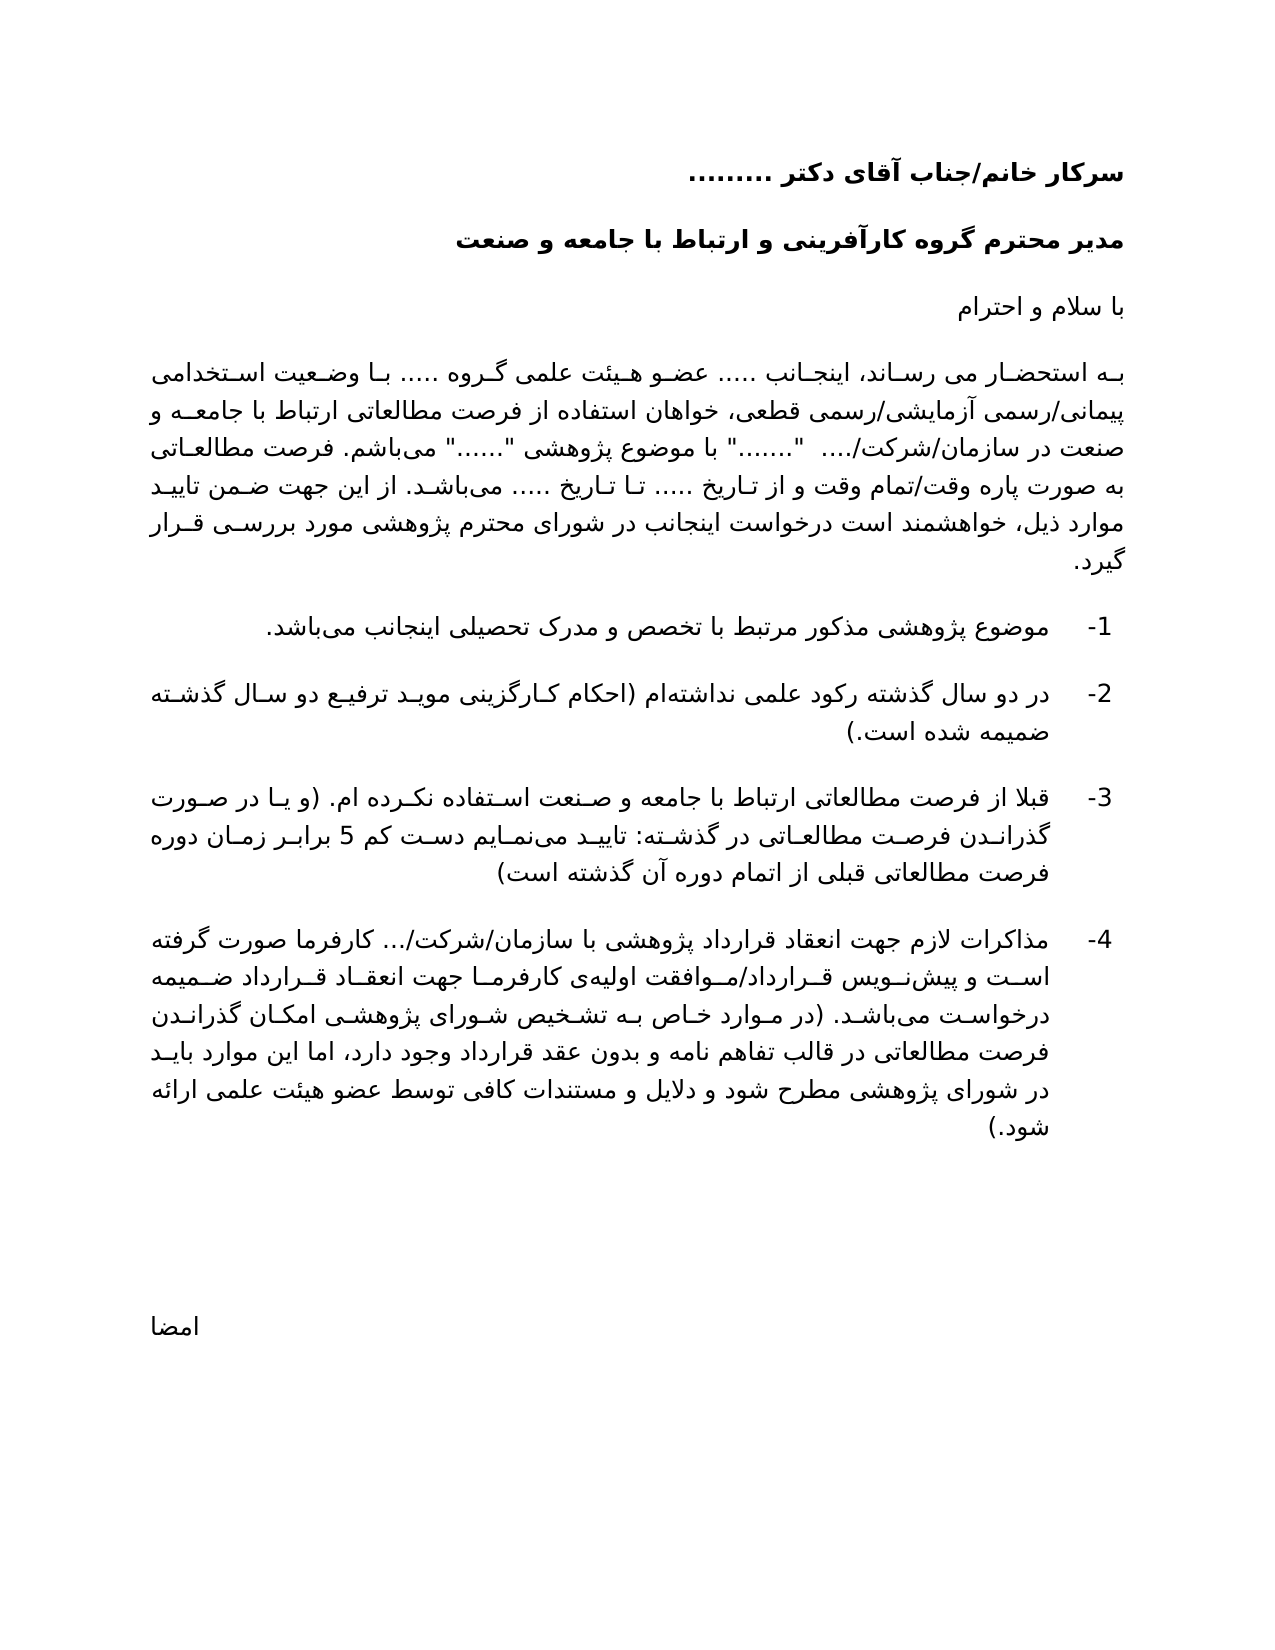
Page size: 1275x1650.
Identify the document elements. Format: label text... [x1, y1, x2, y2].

list مذاکرات لازم جهت انعقاد قرارداد پژوهشی با سازمان/شرکت/... کارفرما صورت گرفته است و پیش‌نویس قرارداد/موافقت اولیه‌ی کارفرما جهت انعقاد قرارداد ضمیمه درخواست می‌باشد. (در موارد خاص به تشخیص شورای پژوهشی امکان گذراندن فرصت مطالعاتی در قالب تفاهم نامه و بدون عقد قرارداد وجود دارد، اما این موارد باید در شورای پژوهشی مطرح شود و دلایل و مستندات کافی توسط عضو هیئت علمی ارائه شود.) [150, 917, 1087, 1142]
text سرکار خانم/جناب آقای دکتر ......... [150, 150, 1125, 187]
list در دو سال گذشته رکود علمی نداشته‌ام (احکام کارگزینی موید ترفیع دو سال گذشته ضمیمه شده است.) [150, 671, 1087, 746]
text امضا [150, 1304, 1125, 1342]
list قبلا از فرصت مطالعاتی ارتباط با جامعه و صنعت استفاده نکرده ام. (و یا در صورت گذراندن فرصت مطالعاتی در گذشته: تایید می‌نمایم دست کم 5 برابر زمان دوره فرصت مطالعاتی قبلی از اتمام دوره آن گذشته است) [150, 775, 1087, 887]
text با سلام و احترام [150, 283, 1125, 321]
text مدیر محترم گروه کارآفرینی و ارتباط با جامعه و صنعت [150, 217, 1125, 254]
text به استحضار می رساند، اینجانب ..... عضو هیئت علمی گروه ..... با وضعیت استخدامی پیمانی/رسمی آزمایشی/رسمی قطعی، خواهان استفاده از فرصت مطالعاتی ارتباط با جامعه و صنعت در سازمان/شرکت/.... "......." با موضوع پژوهشی "......" می‌باشم. فرصت مطالعاتی به صورت پاره وقت/تمام وقت و از تاریخ ..... تا تاریخ ..... می‌باشد. از این جهت ضمن تایید موارد ذیل، خواهشمند است درخواست اینجانب در شورای محترم پژوهشی مورد بررسی قرار گیرد. [150, 350, 1125, 575]
list موضوع پژوهشی مذکور مرتبط با تخصص و مدرک تحصیلی اینجانب می‌باشد. [150, 604, 1087, 642]
